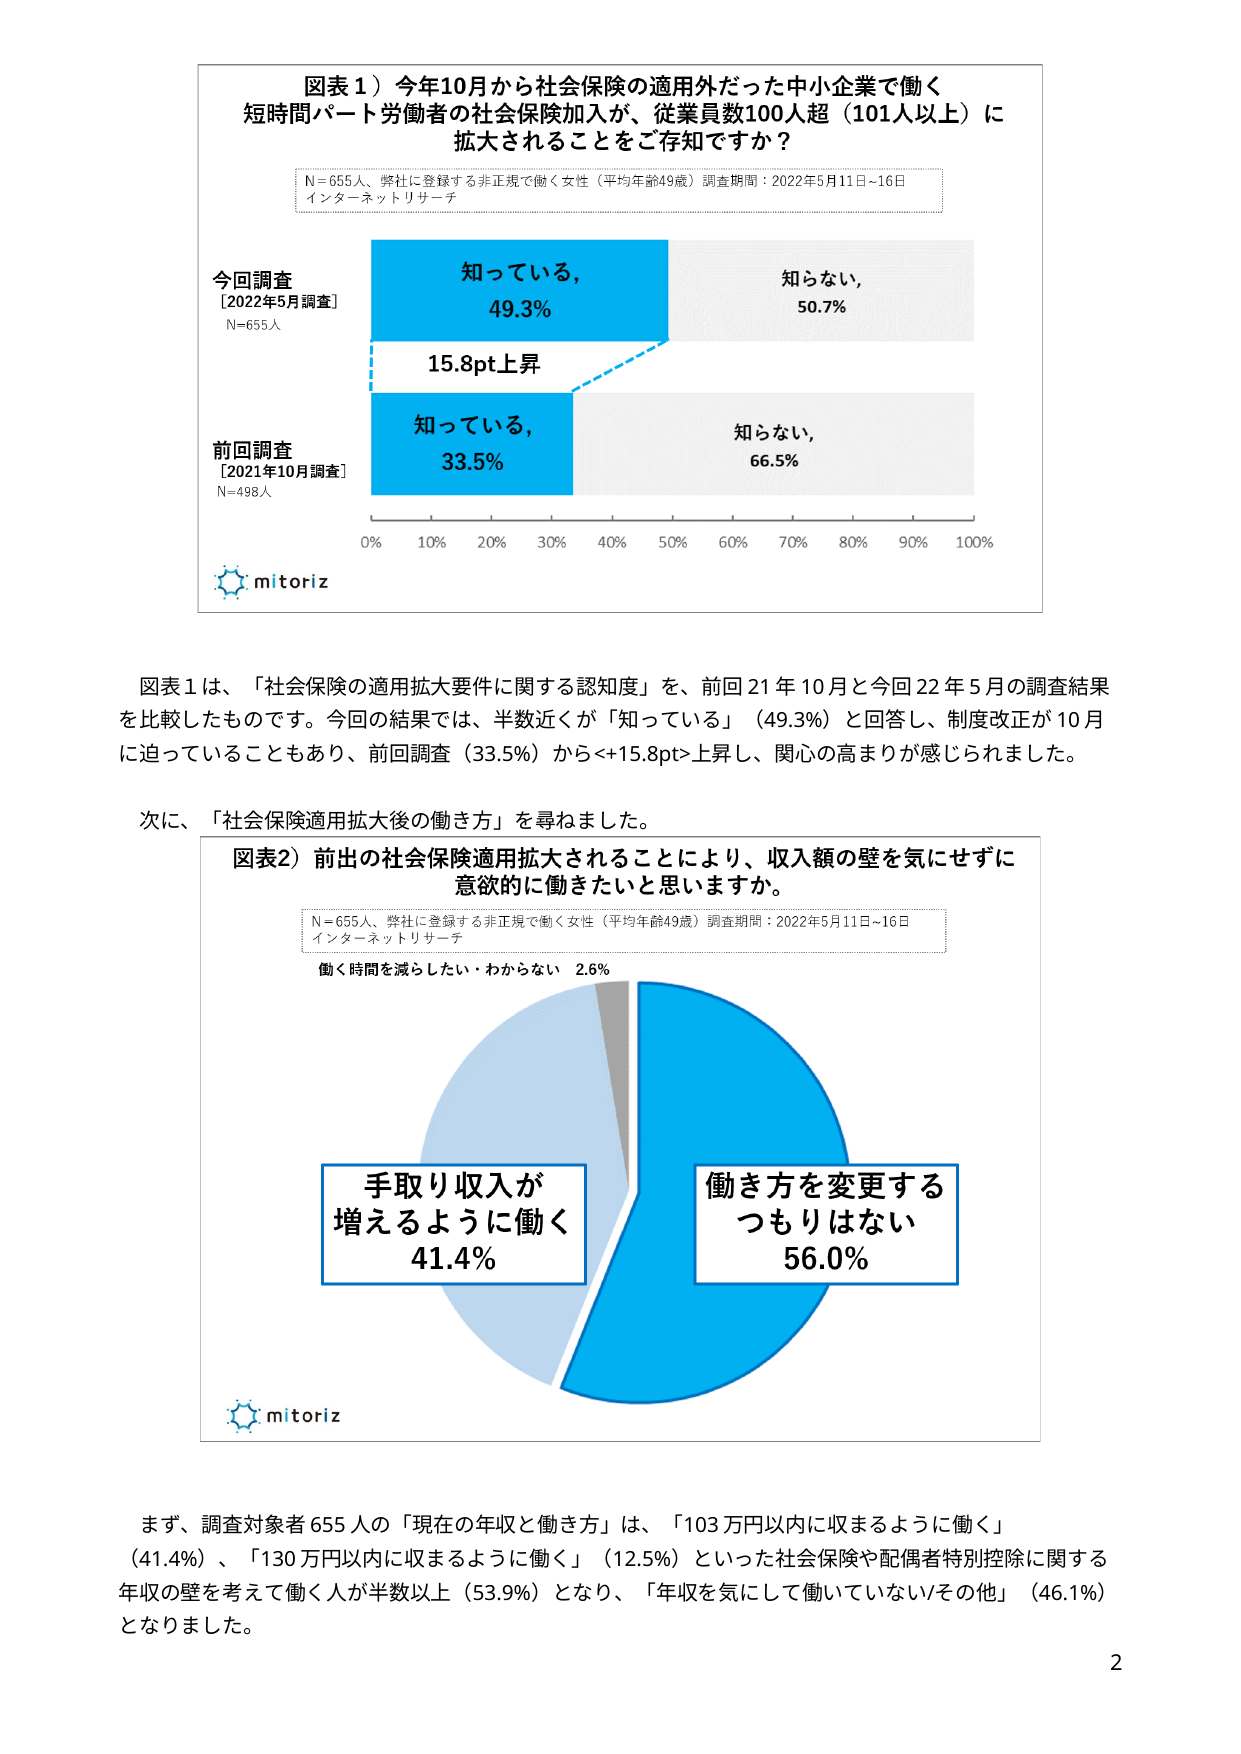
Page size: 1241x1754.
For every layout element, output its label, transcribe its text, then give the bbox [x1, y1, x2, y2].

text まず、調査対象者655人の「現在の年収と働き方」は、「103万円以内に収まるように働く」（41.4%）、「130万円以内に収まるように働く」（12.5%）といった社会保険や配偶者特別控除に関する年収の壁を考えて働く人が半数以上（53.9%）となり、「年収を気にして働いていない/その他」（46.1%）となりました。 [118, 1507, 1122, 1641]
picture [197, 64, 1043, 613]
picture [200, 836, 1041, 1442]
text 次に、「社会保険適用拡大後の働き方」を尋ねました。 [118, 803, 1122, 836]
text 図表１は、「社会保険の適用拡大要件に関する認知度」を、前回21年10月と今回22年5月の調査結果を比較したものです。今回の結果では、半数近くが「知っている」（49.3%）と回答し、制度改正が10月に迫っていることもあり、前回調査（33.5%）から<+15.8pt>上昇し、関心の高まりが感じられました。 [118, 668, 1122, 769]
